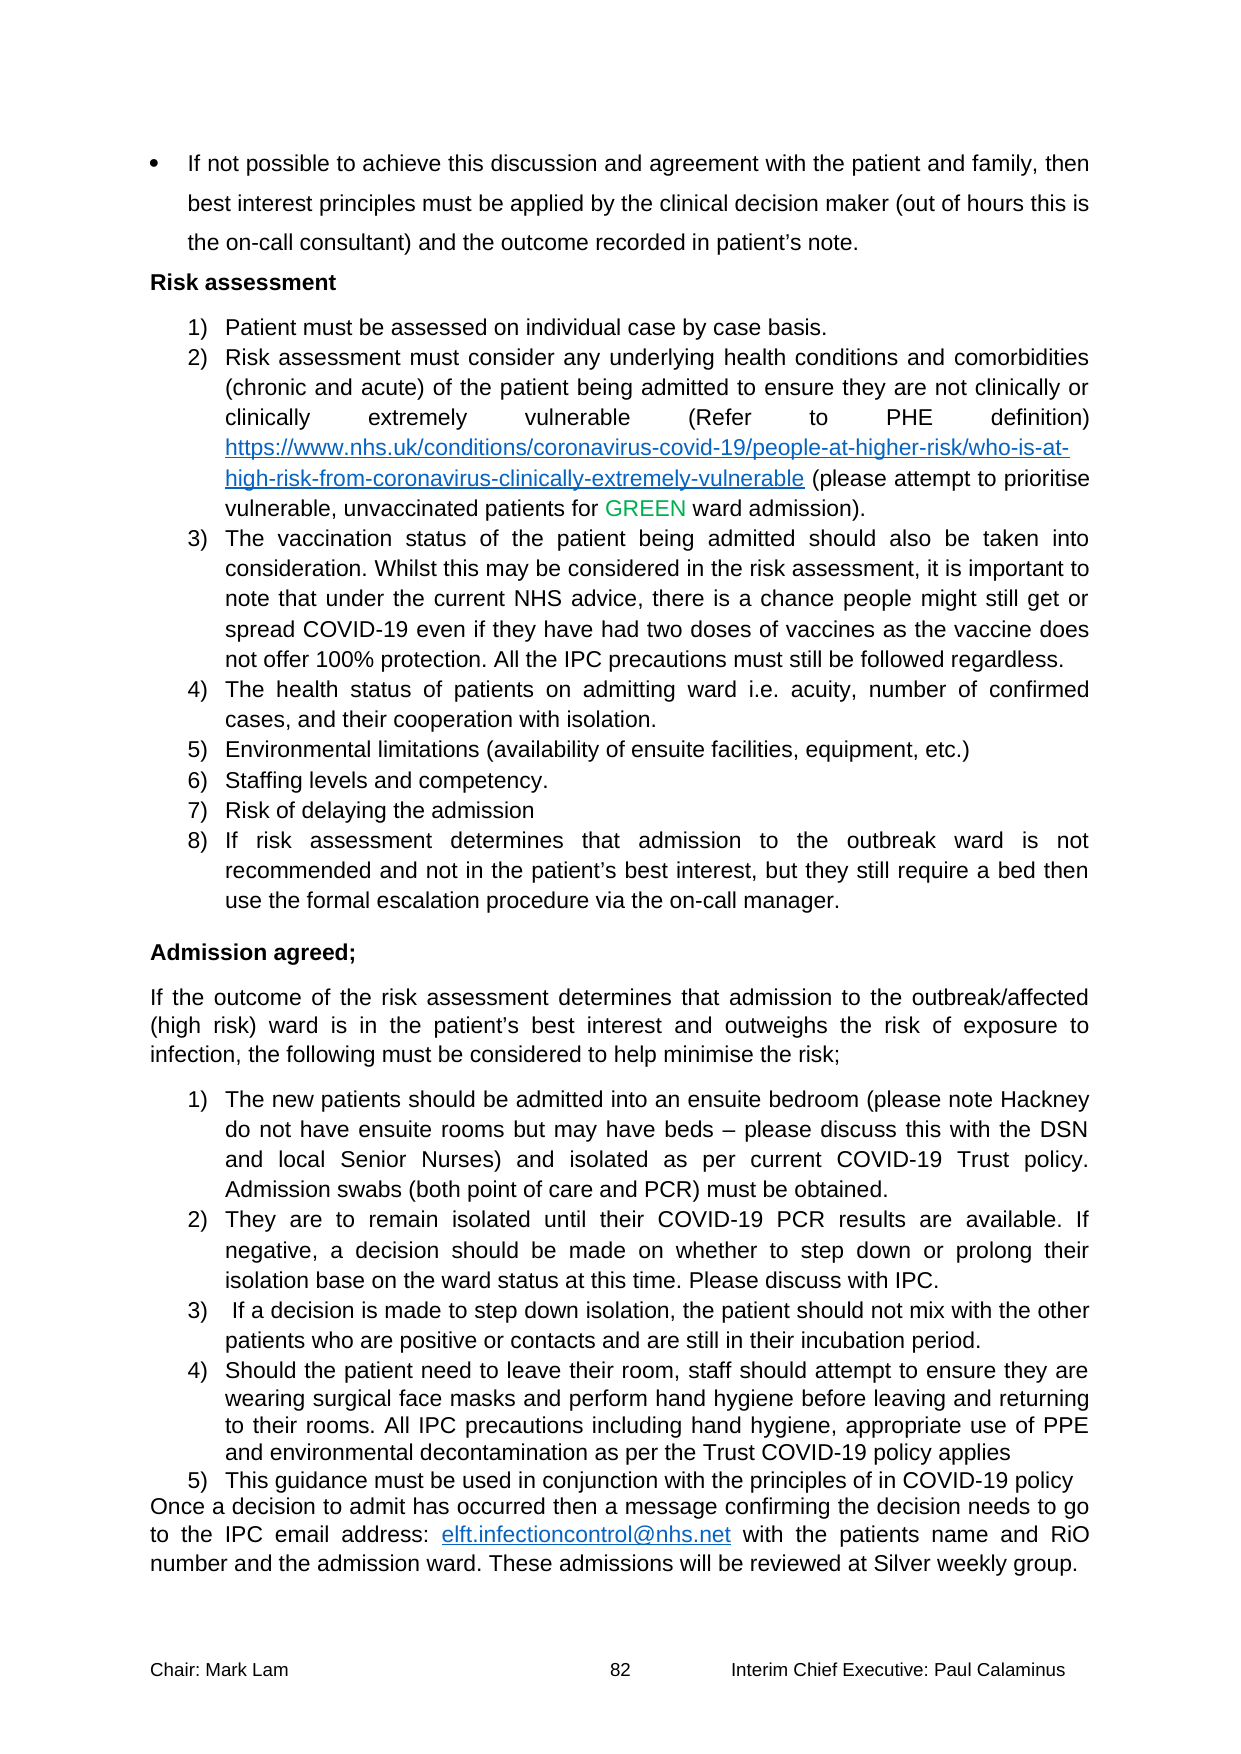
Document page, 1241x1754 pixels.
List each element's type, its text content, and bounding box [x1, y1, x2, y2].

list The vaccination status of the patient being admitted should also be taken into consideration. Whilst this may be considered in the risk assessment, it is important to note that under the current NHS advice, there is a chance people might still get or spread COVID-19 even if they have had two doses of vaccines as the vaccine does not offer 100% protection. All the IPC precautions must still be followed regardless. [187, 525, 1090, 672]
list Risk of delaying the admission [187, 797, 1090, 823]
list Risk assessment must consider any underlying health conditions and comorbidities (chronic and acute) of the patient being admitted to ensure they are not clinically or clinically extremely vulnerable (Refer to PHE definition) https://www.nhs.uk/conditions/coronavirus-covid-19/people-at-higher-risk/who-is-at-high-risk-from-coronavirus-clinically-extremely-vulnerable (please attempt to prioritise vulnerable, unvaccinated patients for GREEN ward admission). [187, 344, 1090, 521]
list They are to remain isolated until their COVID-19 PCR results are available. If negative, a decision should be made on whether to step down or prolong their isolation base on the ward status at this time. Please discuss with IPC. [187, 1206, 1090, 1293]
list Patient must be assessed on individual case by case basis. [187, 313, 1090, 340]
list If not possible to achieve this discussion and agreement with the patient and family, then best interest principles must be applied by the clinical decision maker (out of hours this is the on-call consultant) and the outcome recorded in patient’s note. [150, 150, 1090, 255]
list If a decision is made to step down isolation, the patient should not mix with the other patients who are positive or contacts and are still in their incubation period. [187, 1297, 1090, 1354]
list Staffing levels and competency. [187, 767, 1090, 793]
list The new patients should be admitted into an ensuite bedroom (please note Hackney do not have ensuite rooms but may have beds – please discuss this with the DSN and local Senior Nurses) and isolated as per current COVID-19 Trust policy. Admission swabs (both point of care and PCR) must be obtained. [187, 1086, 1090, 1203]
text If the outcome of the risk assessment determines that admission to the outbreak/affected (high risk) ward is in the patient’s best interest and outweighs the risk of exposure to infection, the following must be considered to help minimise the risk; [150, 984, 1090, 1067]
text Risk assessment [150, 268, 1090, 295]
text Admission agreed; [150, 938, 1090, 965]
list If risk assessment determines that admission to the outbreak ward is not recommended and not in the patient’s best interest, but they still require a bed then use the formal escalation procedure via the on-call manager. [187, 827, 1090, 914]
text Once a decision to admit has occurred then a message confirming the decision needs to go to the IPC email address: elft.infectioncontrol@nhs.net with the patients name and RiO number and the admission ward. These admissions will be reviewed at Silver weekly group. [150, 1493, 1090, 1576]
list Environmental limitations (availability of ensuite facilities, equipment, etc.) [187, 736, 1090, 763]
list This guidance must be used in conjunction with the principles of in COVID-19 policy [187, 1467, 1090, 1493]
list The health status of patients on admitting ward i.e. acuity, number of confirmed cases, and their cooperation with isolation. [187, 676, 1090, 733]
list Should the patient need to leave their room, staff should attempt to ensure they are wearing surgical face masks and perform hand hygiene before leaving and returning to their rooms. All IPC precautions including hand hygiene, appropriate use of PPE and environmental decontamination as per the Trust COVID-19 policy applies [187, 1357, 1090, 1465]
